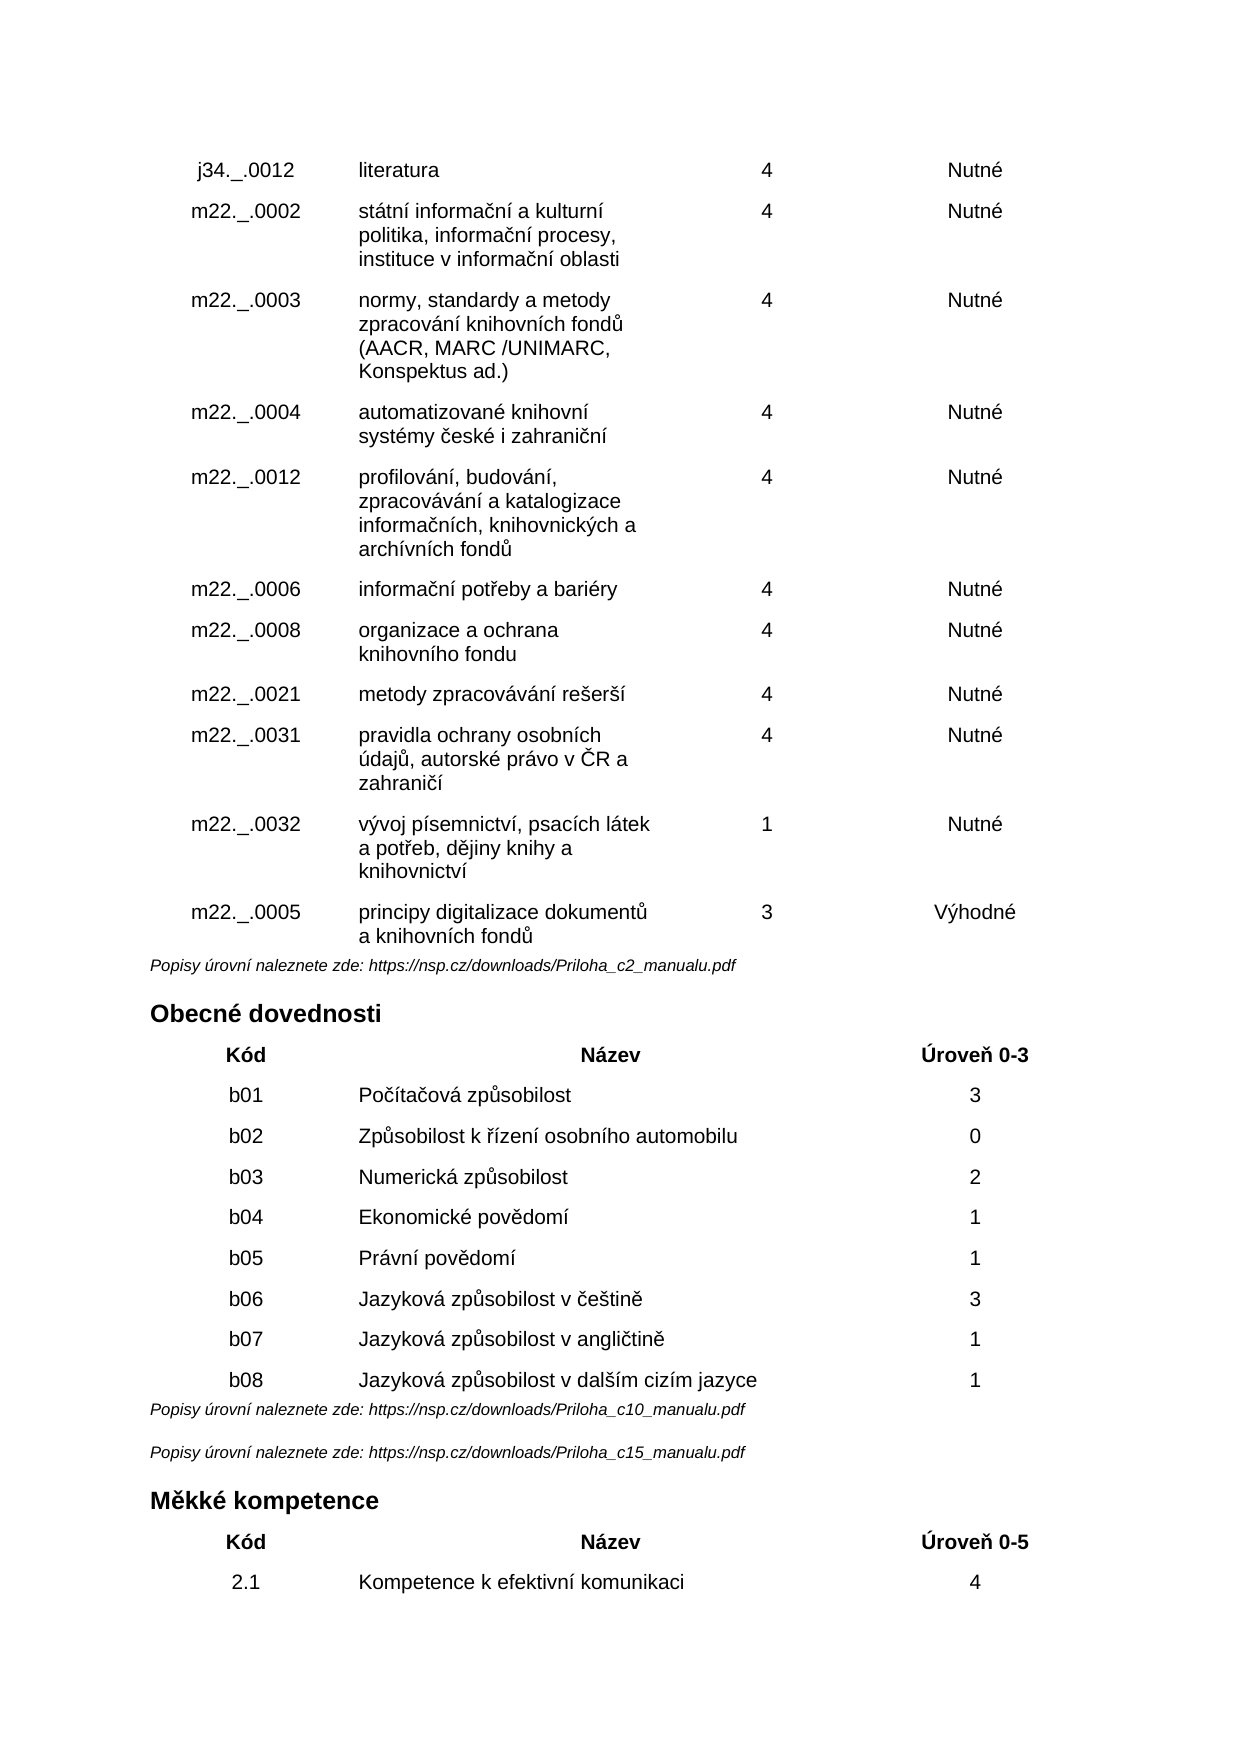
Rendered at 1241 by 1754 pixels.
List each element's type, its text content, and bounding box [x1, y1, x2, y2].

table_cell Nutné [871, 715, 1079, 803]
table_cell Nutné [871, 569, 1079, 609]
table_cell metody zpracovávání rešerší [350, 674, 662, 714]
table_header Kód [142, 1521, 350, 1562]
table_cell m22._.0005 [142, 892, 350, 956]
table_cell 3 [663, 892, 871, 956]
table_cell organizace a ochrana knihovního fondu [350, 609, 662, 674]
subtitle Měkké kompetence [150, 1486, 1090, 1515]
table_cell Počítačová způsobilost [350, 1075, 871, 1116]
table_cell normy, standardy a metody zpracování knihovních fondů (AACR, MARC /UNIMARC, Konspektus ad.) [350, 279, 662, 392]
table_cell 4 [663, 609, 871, 674]
table_cell 3 [871, 1278, 1079, 1319]
table_cell b06 [142, 1278, 350, 1319]
table_cell Nutné [871, 674, 1079, 714]
table_cell m22._.0006 [142, 569, 350, 609]
table_cell Právní povědomí [350, 1238, 871, 1278]
table_cell automatizované knihovní systémy české i zahraniční [350, 392, 662, 456]
table_cell Nutné [871, 279, 1079, 392]
table_cell 2.1 [142, 1562, 350, 1602]
table_header Název [350, 1034, 871, 1075]
table_cell m22._.0004 [142, 392, 350, 456]
table_cell j34._.0012 [142, 150, 350, 191]
table_cell b07 [142, 1319, 350, 1359]
table_cell Nutné [871, 803, 1079, 892]
table_cell b01 [142, 1075, 350, 1116]
table_cell Ekonomické povědomí [350, 1197, 871, 1237]
table_cell 0 [871, 1116, 1079, 1156]
table_cell Jazyková způsobilost v dalším cizím jazyce [350, 1359, 871, 1400]
table_cell b08 [142, 1359, 350, 1400]
table_cell 4 [663, 715, 871, 803]
text Popisy úrovní naleznete zde: https://nsp.cz/downloads/Priloha_c10_manualu.pdf [150, 1400, 1090, 1419]
table_cell m22._.0032 [142, 803, 350, 892]
table_cell 4 [663, 279, 871, 392]
table_cell b02 [142, 1116, 350, 1156]
table_cell Nutné [871, 392, 1079, 456]
table_cell Způsobilost k řízení osobního automobilu [350, 1116, 871, 1156]
table_cell 4 [663, 674, 871, 714]
table_cell 4 [663, 569, 871, 609]
table_header Kód [142, 1034, 350, 1075]
table_cell státní informační a kulturní politika, informační procesy, instituce v informační oblasti [350, 191, 662, 279]
table_cell 4 [663, 150, 871, 191]
table_cell Nutné [871, 150, 1079, 191]
table_cell m22._.0012 [142, 456, 350, 569]
table_cell vývoj písemnictví, psacích látek a potřeb, dějiny knihy a knihovnictví [350, 803, 662, 892]
table_cell Nutné [871, 456, 1079, 569]
subtitle Obecné dovednosti [150, 999, 1090, 1028]
table_cell Výhodné [871, 892, 1079, 956]
table_cell Nutné [871, 191, 1079, 279]
table_cell m22._.0031 [142, 715, 350, 803]
table_cell Jazyková způsobilost v angličtině [350, 1319, 871, 1359]
table_cell b04 [142, 1197, 350, 1237]
table_cell principy digitalizace dokumentů a knihovních fondů [350, 892, 662, 956]
table_header Úroveň 0-3 [871, 1034, 1079, 1075]
text Popisy úrovní naleznete zde: https://nsp.cz/downloads/Priloha_c15_manualu.pdf [150, 1443, 1090, 1462]
table_cell literatura [350, 150, 662, 191]
table_cell m22._.0002 [142, 191, 350, 279]
table_cell b05 [142, 1238, 350, 1278]
table_header Název [350, 1521, 871, 1562]
table_cell 1 [871, 1359, 1079, 1400]
table_cell m22._.0021 [142, 674, 350, 714]
table_cell pravidla ochrany osobních údajů, autorské právo v ČR a zahraničí [350, 715, 662, 803]
table_cell b03 [142, 1156, 350, 1197]
table_cell informační potřeby a bariéry [350, 569, 662, 609]
table_cell m22._.0008 [142, 609, 350, 674]
table_cell 3 [871, 1075, 1079, 1116]
table_cell Kompetence k efektivní komunikaci [350, 1562, 871, 1602]
table_cell 4 [871, 1562, 1079, 1602]
table_cell 1 [871, 1197, 1079, 1237]
table_cell 1 [663, 803, 871, 892]
table_cell 4 [663, 456, 871, 569]
table_cell 4 [663, 191, 871, 279]
table_cell Numerická způsobilost [350, 1156, 871, 1197]
table_cell Jazyková způsobilost v češtině [350, 1278, 871, 1319]
table_header Úroveň 0-5 [871, 1521, 1079, 1562]
table_cell 1 [871, 1238, 1079, 1278]
table_cell 4 [663, 392, 871, 456]
table_cell 1 [871, 1319, 1079, 1359]
table_cell Nutné [871, 609, 1079, 674]
table_cell profilování, budování, zpracovávání a katalogizace informačních, knihovnických a archívních fondů [350, 456, 662, 569]
table_cell m22._.0003 [142, 279, 350, 392]
table_cell 2 [871, 1156, 1079, 1197]
text Popisy úrovní naleznete zde: https://nsp.cz/downloads/Priloha_c2_manualu.pdf [150, 956, 1090, 975]
